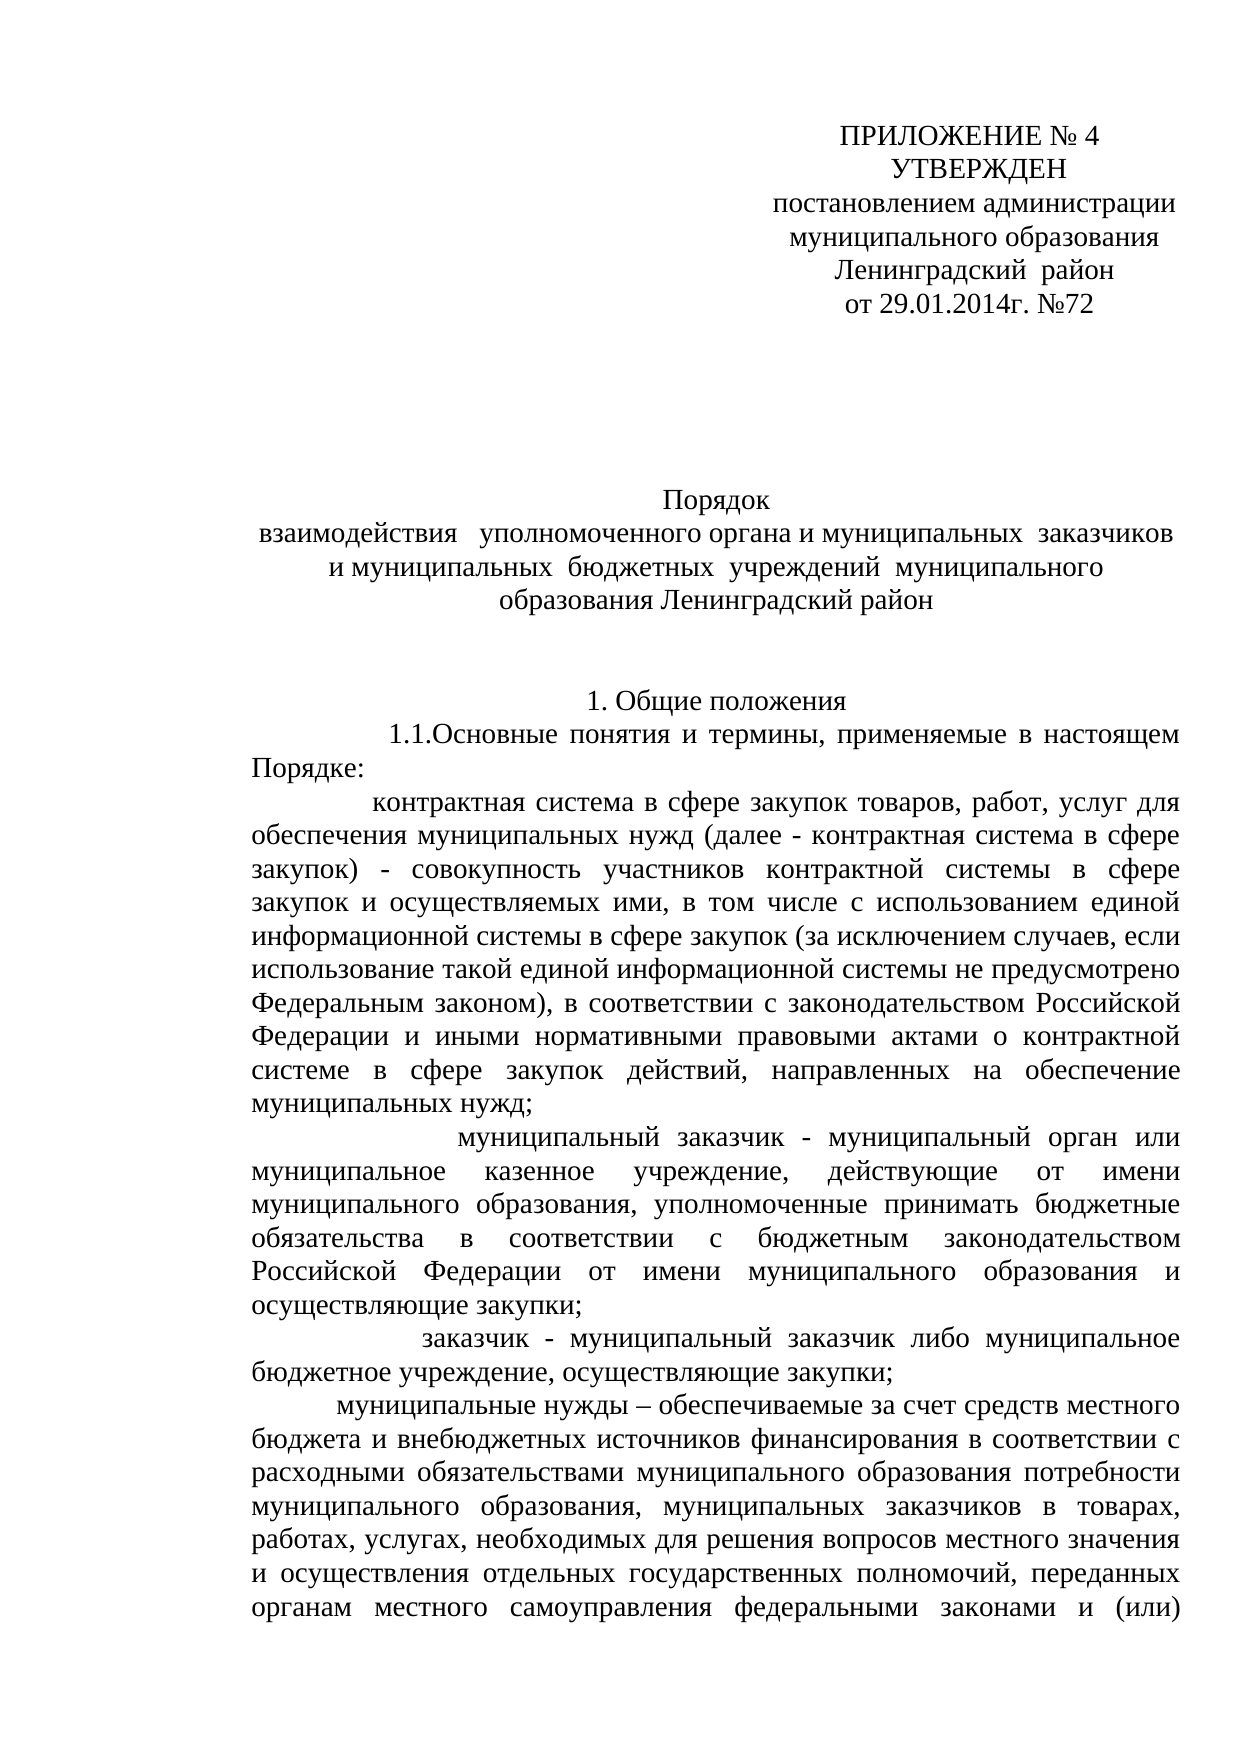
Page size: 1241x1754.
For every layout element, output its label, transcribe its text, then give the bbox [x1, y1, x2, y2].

text контрактная система в сфере закупок товаров, работ, услуг для обеспечения муниципальных нужд (далее - контрактная система в сфере закупок) - совокупность участников контрактной системы в сфере закупок и осуществляемых ими, в том числе с использованием единой информационной системы в сфере закупок (за исключением случаев, если использование такой единой информационной системы не предусмотрено Федеральным законом), в соответствии с законодательством Российской Федерации и иными нормативными правовыми актами о контрактной системе в сфере закупок действий, направленных на обеспечение муниципальных нужд; [251, 784, 1181, 1119]
text муниципальный заказчик - муниципальный орган или муниципальное казенное учреждение, действующие от имени муниципального образования, уполномоченные принимать бюджетные обязательства в соответствии с бюджетным законодательством Российской Федерации от имени муниципального образования и осуществляющие закупки; [251, 1119, 1181, 1320]
text от 29.01.2014г. №72 [757, 286, 1181, 319]
text постановлением администрации муниципального образования Ленинградский район [767, 185, 1181, 286]
text 1.1.Основные понятия и термины, применяемые в настоящем Порядке: [251, 717, 1181, 784]
text УТВЕРЖДЕН [767, 152, 1181, 185]
text взаимодействия уполномоченного органа и муниципальных заказчиков [251, 515, 1181, 549]
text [251, 1387, 1181, 1622]
text Порядок [251, 482, 1181, 515]
text заказчик - муниципальный заказчик либо муниципальное бюджетное учреждение, осуществляющие закупки; [251, 1320, 1181, 1387]
text ПРИЛОЖЕНИЕ № 4 [757, 118, 1181, 152]
text и муниципальных бюджетных учреждений муниципального [251, 549, 1181, 582]
text образования Ленинградский район [251, 582, 1181, 616]
text 1. Общие положения [251, 683, 1181, 717]
